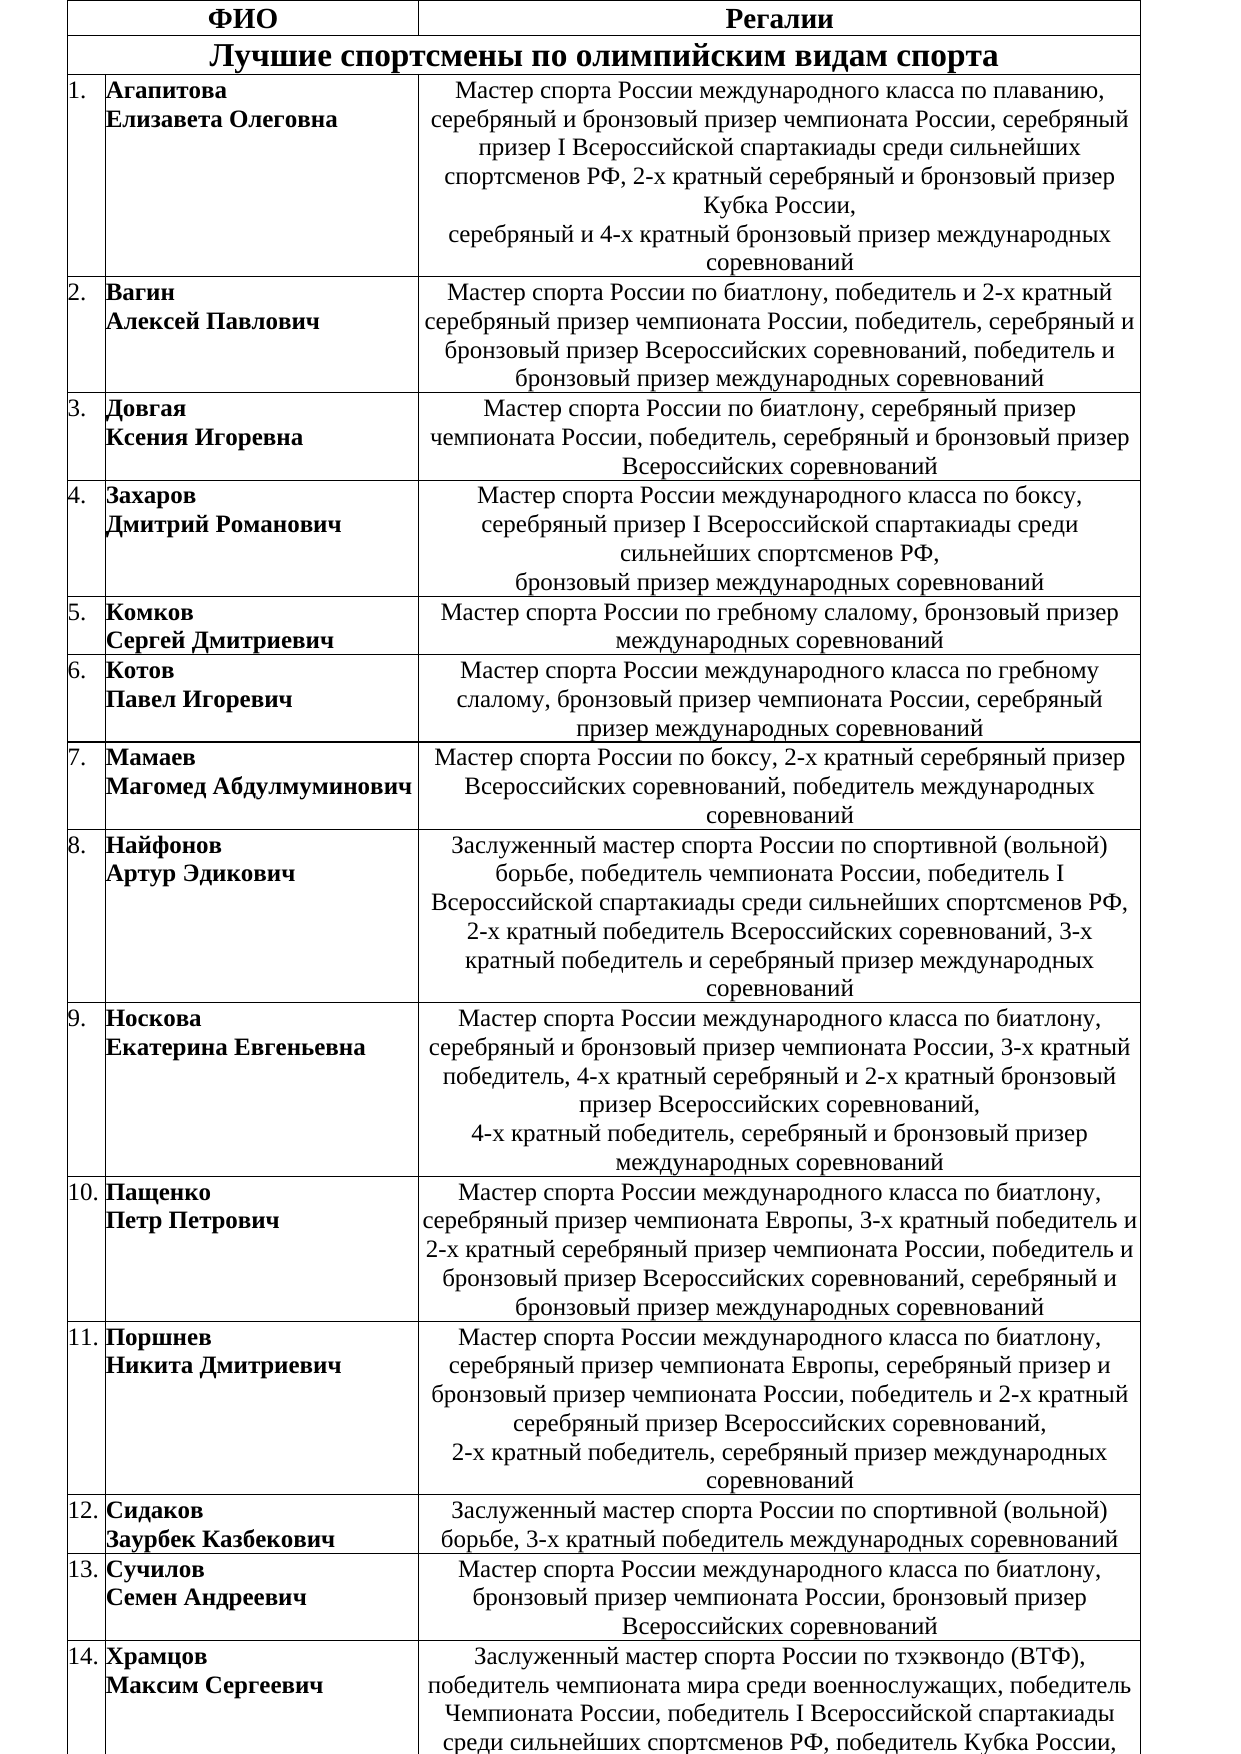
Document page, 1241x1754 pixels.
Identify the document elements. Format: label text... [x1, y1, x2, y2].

table_cell Котов Павел Игоревич [106, 655, 418, 741]
table_cell Лучшие спортсмены по олимпийским видам спорта [68, 36, 1140, 74]
table_cell Мамаев Магомед Абдулмуминович [106, 743, 418, 829]
table_cell [68, 1322, 105, 1494]
table_cell [68, 393, 105, 479]
table_cell [68, 1177, 105, 1321]
table_cell [68, 743, 105, 829]
table_cell Мастер спорта России международного класса по гребному слалому, бронзовый призер чемпионата России, серебряный призер международных соревнований [419, 655, 576, 741]
table_cell Вагин Алексей Павлович [106, 277, 418, 392]
table_cell Заслуженный мастер спорта России по тхэквондо (ВТФ), победитель чемпионата мира среди военнослужащих, победитель Чемпионата России, победитель I Всероссийской спартакиады среди сильнейших спортсменов РФ, победитель Кубка России, победитель международных соревнований [419, 1641, 1140, 1754]
table_cell Агапитова Елизавета Олеговна [106, 75, 418, 276]
table_cell Пащенко Петр Петрович [106, 1177, 418, 1321]
table_cell Мастер спорта России международного класса по биатлону, бронзовый призер чемпионата России, бронзовый призер Всероссийских соревнований [419, 1554, 1140, 1640]
table_cell [68, 597, 105, 654]
table_cell [68, 277, 105, 392]
table_header ФИО [68, 1, 418, 34]
table_cell Мастер спорта России международного класса по плаванию, серебряный и бронзовый призер чемпионата России, серебряный призер I Всероссийской спартакиады среди сильнейших спортсменов РФ, 2-х кратный серебряный и бронзовый призер Кубка России, серебряный и 4-х кратный бронзовый призер международных соревнований [419, 75, 1140, 276]
table_cell Заслуженный мастер спорта России по спортивной (вольной) борьбе, победитель чемпионата России, победитель I Всероссийской спартакиады среди сильнейших спортсменов РФ, 2-х кратный победитель Всероссийских соревнований, 3-х кратный победитель и серебряный призер международных соревнований [419, 830, 1140, 1002]
table_cell Носкова Екатерина Евгеньевна [106, 1003, 418, 1176]
table_cell [68, 1641, 105, 1754]
table_cell Мастер спорта России по гребному слалому, бронзовый призер международных соревнований [419, 597, 615, 654]
table_cell Мастер спорта России по боксу, 2-х кратный серебряный призер Всероссийских соревнований, победитель международных соревнований [419, 743, 706, 829]
table_cell Мастер спорта России международного класса по биатлону, серебряный и бронзовый призер чемпионата России, 3-х кратный победитель, 4-х кратный серебряный и 2-х кратный бронзовый призер Всероссийских соревнований, 4-х кратный победитель, серебряный и бронзовый призер международных соревнований [419, 1003, 1140, 1176]
table_cell Мастер спорта России международного класса по биатлону, серебряный призер чемпионата Европы, 3-х кратный победитель и 2-х кратный серебряный призер чемпионата России, победитель и бронзовый призер Всероссийских соревнований, серебряный и бронзовый призер международных соревнований [419, 1177, 1140, 1321]
table_cell [68, 655, 105, 741]
table_cell Комков Сергей Дмитриевич [194, 597, 418, 654]
table_cell Довгая Ксения Игоревна [106, 393, 418, 479]
table_cell Найфонов Артур Эдикович [106, 830, 418, 1002]
table_cell Сучилов Семен Андреевич [106, 1554, 418, 1640]
table_cell Храмцов Максим Сергеевич [106, 1641, 418, 1754]
table_cell [68, 481, 105, 596]
table_cell Захаров Дмитрий Романович [106, 481, 418, 596]
table_cell Поршнев Никита Дмитриевич [106, 1322, 418, 1494]
table_cell Мастер спорта России по биатлону, победитель и 2-х кратный серебряный призер чемпионата России, победитель, серебряный и бронзовый призер Всероссийских соревнований, победитель и бронзовый призер международных соревнований [419, 277, 1140, 392]
table_cell [68, 75, 105, 276]
table_cell [68, 830, 105, 1002]
table_header Регалии [419, 1, 1140, 34]
table_cell Заслуженный мастер спорта России по спортивной (вольной) борьбе, 3-х кратный победитель международных соревнований [419, 1495, 1140, 1553]
table_cell Мастер спорта России по биатлону, серебряный призер чемпионата России, победитель, серебряный и бронзовый призер Всероссийских соревнований [419, 393, 1140, 479]
table_cell Мастер спорта России по боксу, 2-х кратный серебряный призер Всероссийских соревнований, победитель международных соревнований [854, 743, 1140, 829]
table_cell Мастер спорта России международного класса по биатлону, серебряный призер чемпионата Европы, серебряный призер и бронзовый призер чемпионата России, победитель и 2-х кратный серебряный призер Всероссийских соревнований, 2-х кратный победитель, серебряный призер международных соревнований [419, 1322, 1140, 1494]
table_cell [68, 1495, 105, 1553]
table_cell Сидаков Заурбек Казбекович [106, 1495, 418, 1553]
table_cell Мастер спорта России международного класса по гребному слалому, бронзовый призер чемпионата России, серебряный призер международных соревнований [983, 655, 1140, 741]
table_cell [68, 1554, 105, 1640]
table_cell [68, 1003, 105, 1176]
table_cell Мастер спорта России международного класса по боксу, серебряный призер I Всероссийской спартакиады среди сильнейших спортсменов РФ, бронзовый призер международных соревнований [419, 481, 1140, 596]
table_cell Мастер спорта России по гребному слалому, бронзовый призер международных соревнований [944, 597, 1140, 654]
